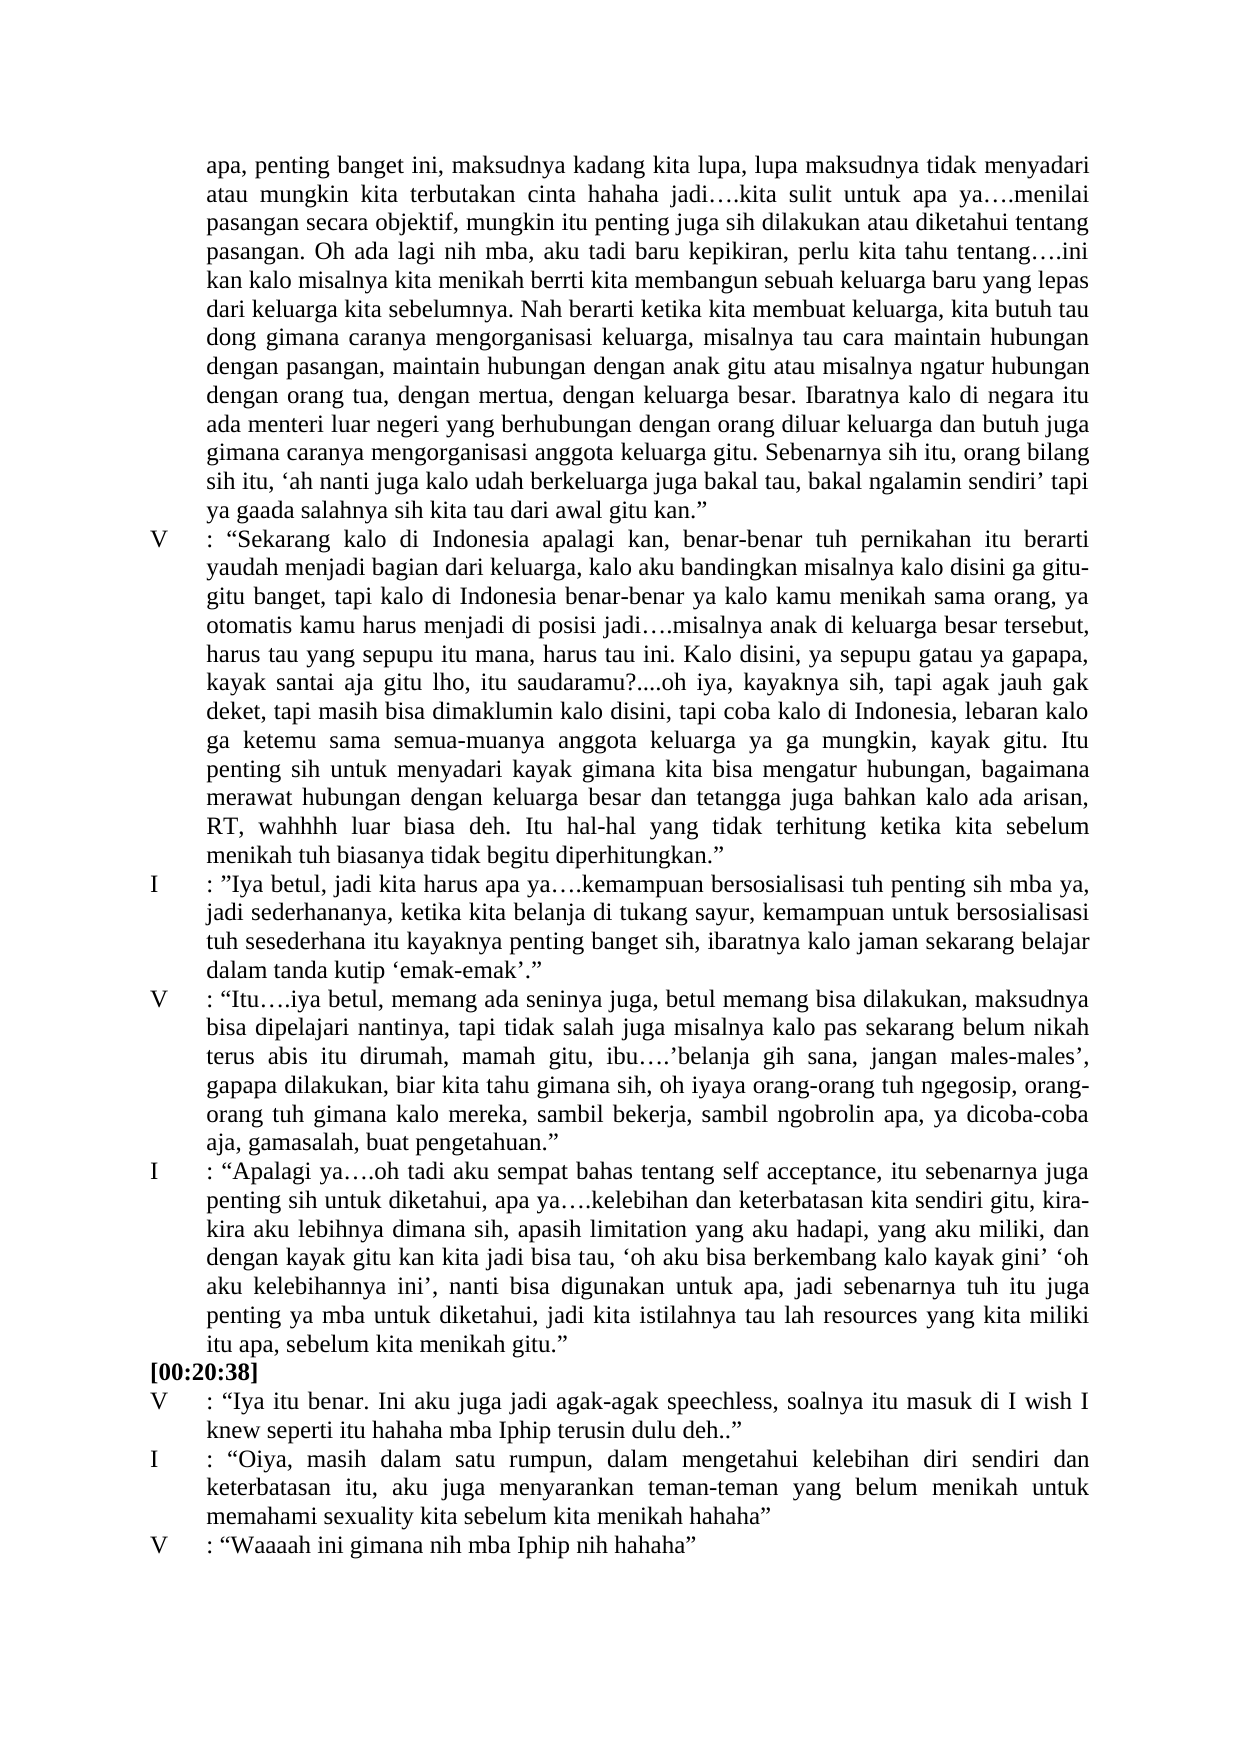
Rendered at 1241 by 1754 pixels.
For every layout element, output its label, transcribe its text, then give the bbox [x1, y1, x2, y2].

text [00:20:38] [150, 1357, 1090, 1386]
text V : “Itu….iya betul, memang ada seninya juga, betul memang bisa dilakukan, maksudnya bisa dipelajari nantinya, tapi tidak salah juga misalnya kalo pas sekarang belum nikah terus abis itu dirumah, mamah gitu, ibu….’belanja gih sana, jangan males-males’, gapapa dilakukan, biar kita tahu gimana sih, oh iyaya orang-orang tuh ngegosip, orang-orang tuh gimana kalo mereka, sambil bekerja, sambil ngobrolin apa, ya dicoba-coba aja, gamasalah, buat pengetahuan.” [150, 984, 1090, 1156]
text I : “Oiya, masih dalam satu rumpun, dalam mengetahui kelebihan diri sendiri dan keterbatasan itu, aku juga menyarankan teman-teman yang belum menikah untuk memahami sexuality kita sebelum kita menikah hahaha” [150, 1444, 1090, 1530]
text I : ”Iya betul, jadi kita harus apa ya….kemampuan bersosialisasi tuh penting sih mba ya, jadi sederhananya, ketika kita belanja di tukang sayur, kemampuan untuk bersosialisasi tuh sesederhana itu kayaknya penting banget sih, ibaratnya kalo jaman sekarang belajar dalam tanda kutip ‘emak-emak’.” [150, 869, 1090, 984]
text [150, 150, 1090, 524]
text V : “Sekarang kalo di Indonesia apalagi kan, benar-benar tuh pernikahan itu berarti yaudah menjadi bagian dari keluarga, kalo aku bandingkan misalnya kalo disini ga gitu-gitu banget, tapi kalo di Indonesia benar-benar ya kalo kamu menikah sama orang, ya otomatis kamu harus menjadi di posisi jadi….misalnya anak di keluarga besar tersebut, harus tau yang sepupu itu mana, harus tau ini. Kalo disini, ya sepupu gatau ya gapapa, kayak santai aja gitu lho, itu saudaramu?....oh iya, kayaknya sih, tapi agak jauh gak deket, tapi masih bisa dimaklumin kalo disini, tapi coba kalo di Indonesia, lebaran kalo ga ketemu sama semua-muanya anggota keluarga ya ga mungkin, kayak gitu. Itu penting sih untuk menyadari kayak gimana kita bisa mengatur hubungan, bagaimana merawat hubungan dengan keluarga besar dan tetangga juga bahkan kalo ada arisan, RT, wahhhh luar biasa deh. Itu hal-hal yang tidak terhitung ketika kita sebelum menikah tuh biasanya tidak begitu diperhitungkan.” [150, 524, 1090, 869]
text I : “Apalagi ya….oh tadi aku sempat bahas tentang self acceptance, itu sebenarnya juga penting sih untuk diketahui, apa ya….kelebihan dan keterbatasan kita sendiri gitu, kira-kira aku lebihnya dimana sih, apasih limitation yang aku hadapi, yang aku miliki, dan dengan kayak gitu kan kita jadi bisa tau, ‘oh aku bisa berkembang kalo kayak gini’ ‘oh aku kelebihannya ini’, nanti bisa digunakan untuk apa, jadi sebenarnya tuh itu juga penting ya mba untuk diketahui, jadi kita istilahnya tau lah resources yang kita miliki itu apa, sebelum kita menikah gitu.” [150, 1156, 1090, 1357]
text V : “Waaaah ini gimana nih mba Iphip nih hahaha” [150, 1530, 1090, 1559]
text V : “Iya itu benar. Ini aku juga jadi agak-agak speechless, soalnya itu masuk di I wish I knew seperti itu hahaha mba Iphip terusin dulu deh..” [150, 1386, 1090, 1444]
